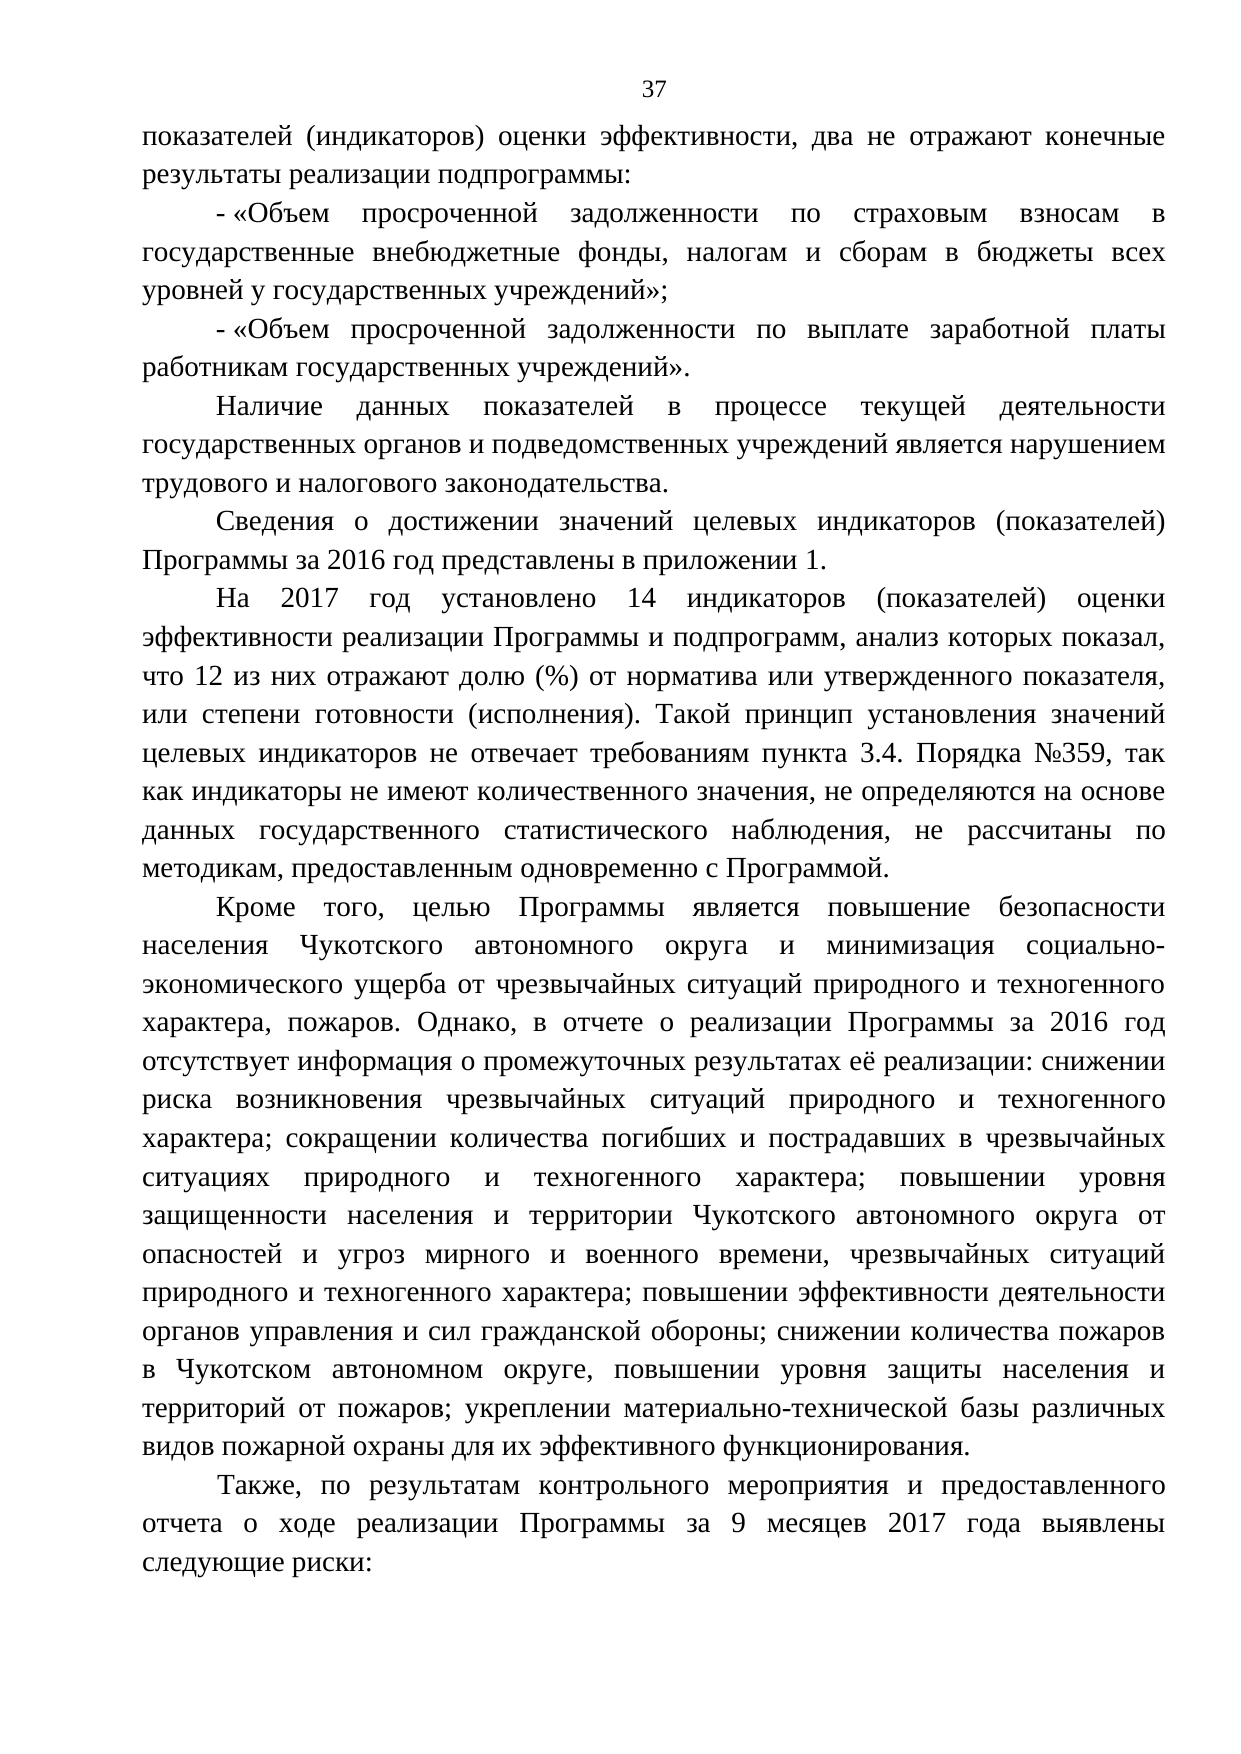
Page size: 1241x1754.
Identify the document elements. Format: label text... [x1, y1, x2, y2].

text - «Объем просроченной задолженности по выплате заработной платы работникам государственных учреждений». [142, 311, 1166, 383]
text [142, 118, 1166, 190]
text Наличие данных показателей в процессе текущей деятельности государственных органов и подведомственных учреждений является нарушением трудового и налогового законодательства. [142, 388, 1166, 498]
text Также, по результатам контрольного мероприятия и предоставленного отчета о ходе реализации Программы за 9 месяцев 2017 года выявлены следующие риски: [142, 1467, 1166, 1578]
text - «Объем просроченной задолженности по страховым взносам в государственные внебюджетные фонды, налогам и сборам в бюджеты всех уровней у государственных учреждений»; [142, 195, 1166, 306]
text На 2017 год установлено 14 индикаторов (показателей) оценки эффективности реализации Программы и подпрограмм, анализ которых показал, что 12 из них отражают долю (%) от норматива или утвержденного показателя, или степени готовности (исполнения). Такой принцип установления значений целевых индикаторов не отвечает требованиям пункта 3.4. Порядка №359, так как индикаторы не имеют количественного значения, не определяются на основе данных государственного статистического наблюдения, не рассчитаны по методикам, предоставленным одновременно с Программой. [142, 581, 1166, 884]
text Кроме того, целью Программы является повышение безопасности населения Чукотского автономного округа и минимизация социально-экономического ущерба от чрезвычайных ситуаций природного и техногенного характера, пожаров. Однако, в отчете о реализации Программы за 2016 год отсутствует информация о промежуточных результатах её реализации: снижении риска возникновения чрезвычайных ситуаций природного и техногенного характера; сокращении количества погибших и пострадавших в чрезвычайных ситуациях природного и техногенного характера; повышении уровня защищенности населения и территории Чукотского автономного округа от опасностей и угроз мирного и военного времени, чрезвычайных ситуаций природного и техногенного характера; повышении эффективности деятельности органов управления и сил гражданской обороны; снижении количества пожаров в Чукотском автономном округе, повышении уровня защиты населения и территорий от пожаров; укреплении материально-технической базы различных видов пожарной охраны для их эффективного функционирования. [142, 889, 1166, 1462]
text Сведения о достижении значений целевых индикаторов (показателей) Программы за 2016 год представлены в приложении 1. [142, 503, 1166, 576]
